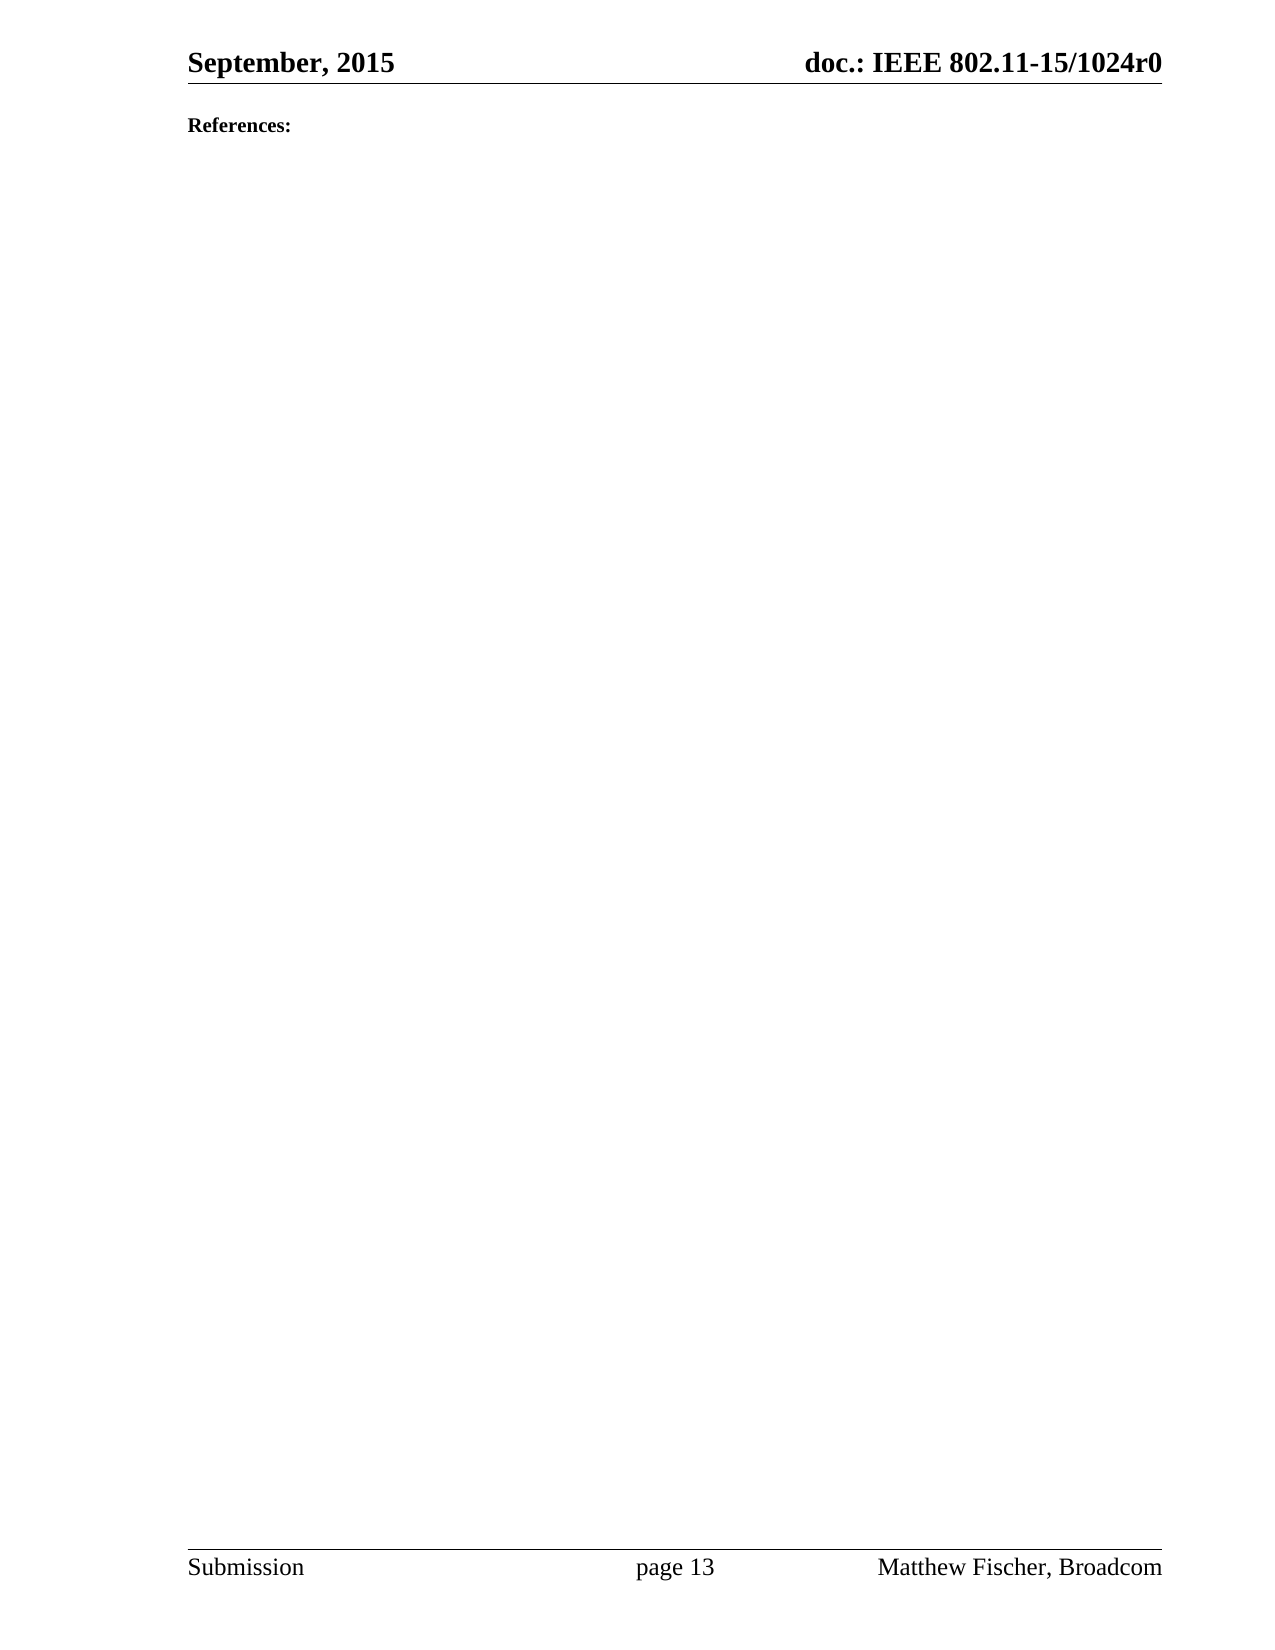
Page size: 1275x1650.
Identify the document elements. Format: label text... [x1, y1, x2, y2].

text References: [187, 112, 1162, 137]
